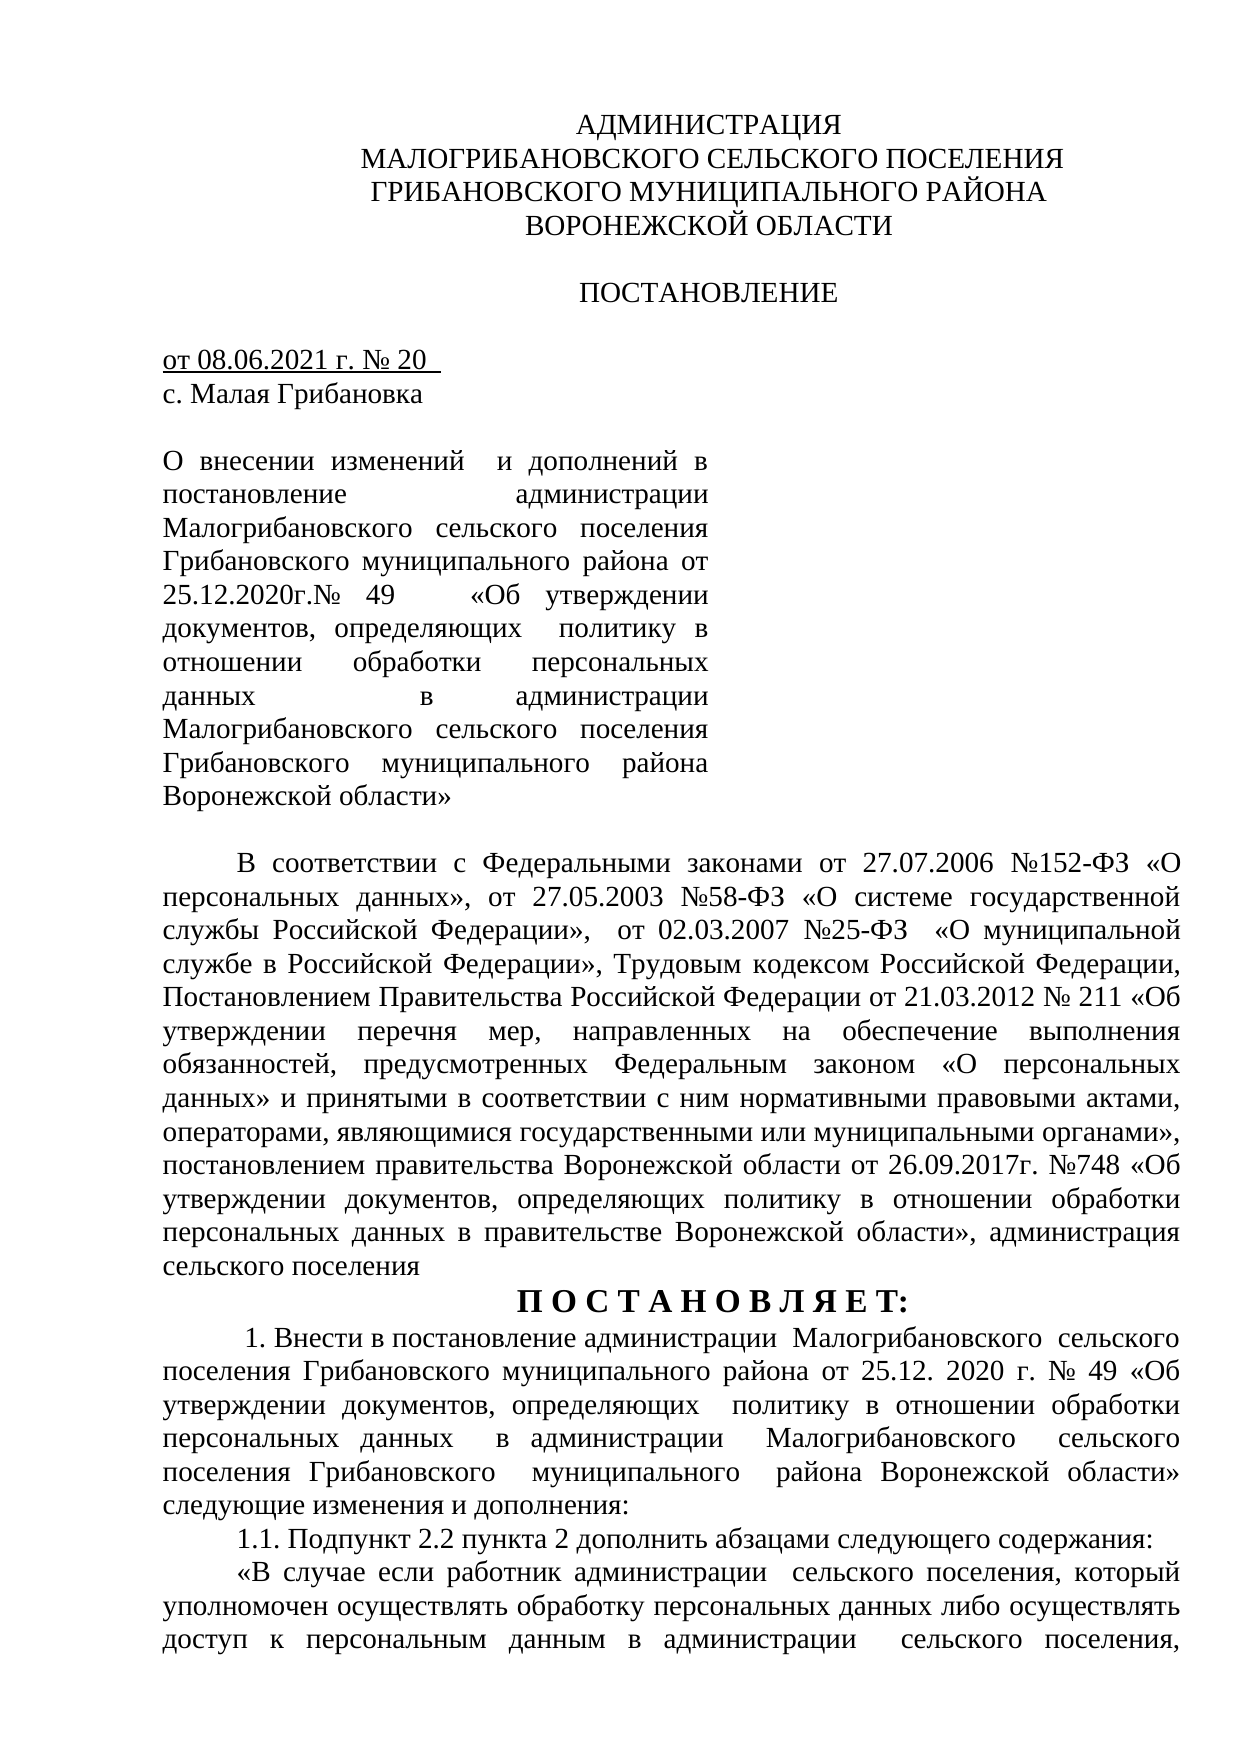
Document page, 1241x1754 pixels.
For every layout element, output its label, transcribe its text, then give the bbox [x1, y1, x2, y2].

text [162, 1554, 1181, 1655]
text АДМИНИСТРАЦИЯ [162, 107, 1181, 141]
text ВОРОНЕЖСКОЙ ОБЛАСТИ [162, 208, 1181, 242]
text О внесении изменений и дополнений в постановление администрации Малогрибановского сельского поселения Грибановского муниципального района от 25.12.2020г.№ 49 «Об утверждении документов, определяющих политику в отношении обработки персональных данных в администрации Малогрибановского сельского поселения Грибановского муниципального района Воронежской области» [162, 443, 709, 812]
text В соответствии с Федеральными законами от 27.07.2006 №152-ФЗ «О персональных данных», от 27.05.2003 №58-ФЗ «О системе государственной службы Российской Федерации», от 02.03.2007 №25-ФЗ «О муниципальной службе в Российской Федерации», Трудовым кодексом Российской Федерации, Постановлением Правительства Российской Федерации от 21.03.2012 № 211 «Об утверждении перечня мер, направленных на обеспечение выполнения обязанностей, предусмотренных Федеральным законом «О персональных данных» и принятыми в соответствии с ним нормативными правовыми актами, операторами, являющимися государственными или муниципальными органами», постановлением правительства Воронежской области от 26.09.2017г. №748 «Об утверждении документов, определяющих политику в отношении обработки персональных данных в правительстве Воронежской области», администрация сельского поселения [162, 845, 1181, 1281]
text П О С Т А Н О В Л Я Е Т: [162, 1281, 1181, 1320]
text ПОСТАНОВЛЕНИЕ [162, 275, 1181, 309]
text ГРИБАНОВСКОГО МУНИЦИПАЛЬНОГО РАЙОНА [162, 174, 1181, 208]
text 1. Внести в постановление администрации Малогрибановского сельского поселения Грибановского муниципального района от 25.12. 2020 г. № 49 «Об утверждении документов, определяющих политику в отношении обработки персональных данных в администрации Малогрибановского сельского поселения Грибановского муниципального района Воронежской области» следующие изменения и дополнения: [162, 1320, 1181, 1521]
text МАЛОГРИБАНОВСКОГО СЕЛЬСКОГО ПОСЕЛЕНИЯ [162, 141, 1181, 174]
text от 08.06.2021 г. № 20 [162, 342, 1181, 376]
text с. Малая Грибановка [162, 376, 1181, 409]
text 1.1. Подпункт 2.2 пункта 2 дополнить абзацами следующего содержания: [162, 1521, 1181, 1554]
